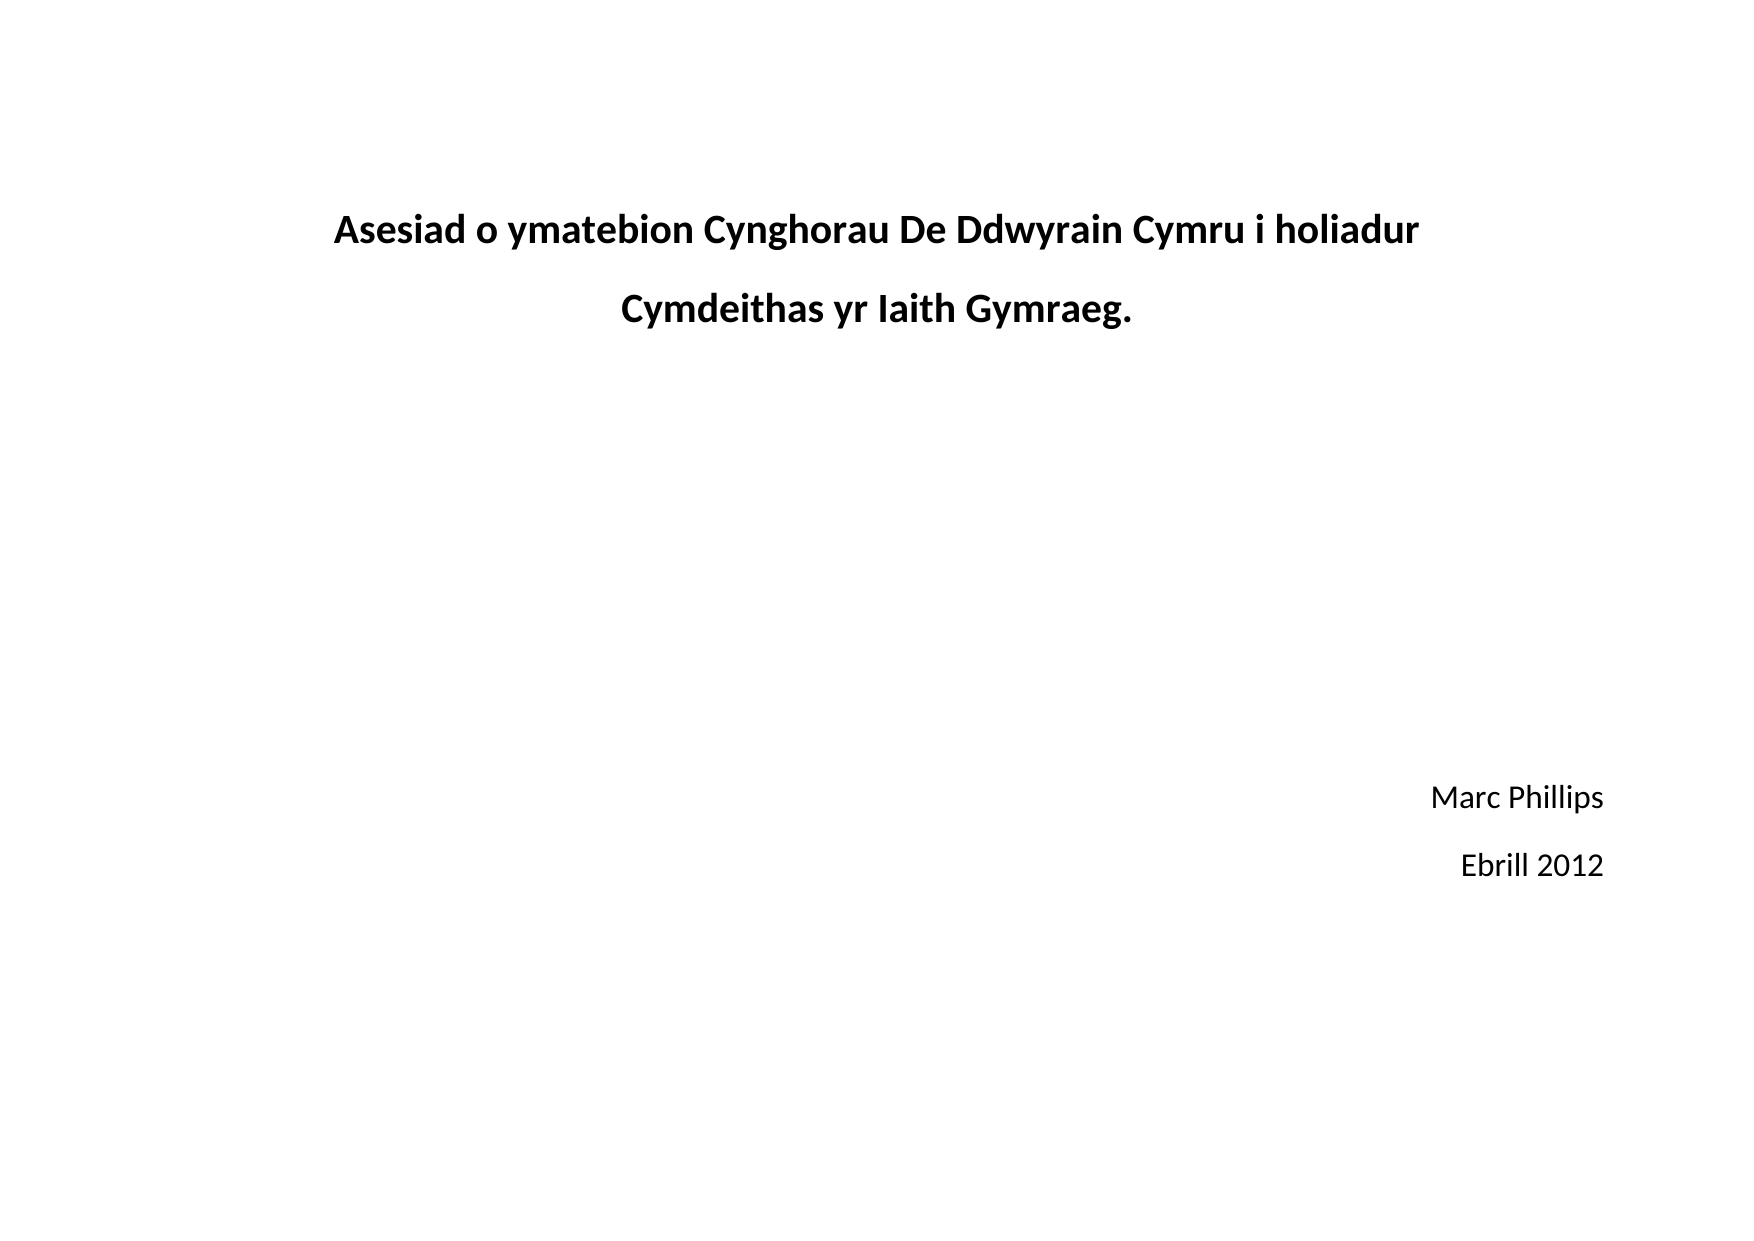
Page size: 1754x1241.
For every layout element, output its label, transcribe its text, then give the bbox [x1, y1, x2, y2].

text Marc Phillips [150, 776, 1604, 817]
text Asesiad o ymatebion Cynghorau De Ddwyrain Cymru i holiadur [150, 203, 1604, 254]
text Cymdeithas yr Iaith Gymraeg. [150, 282, 1604, 333]
text Ebrill 2012 [150, 844, 1604, 885]
